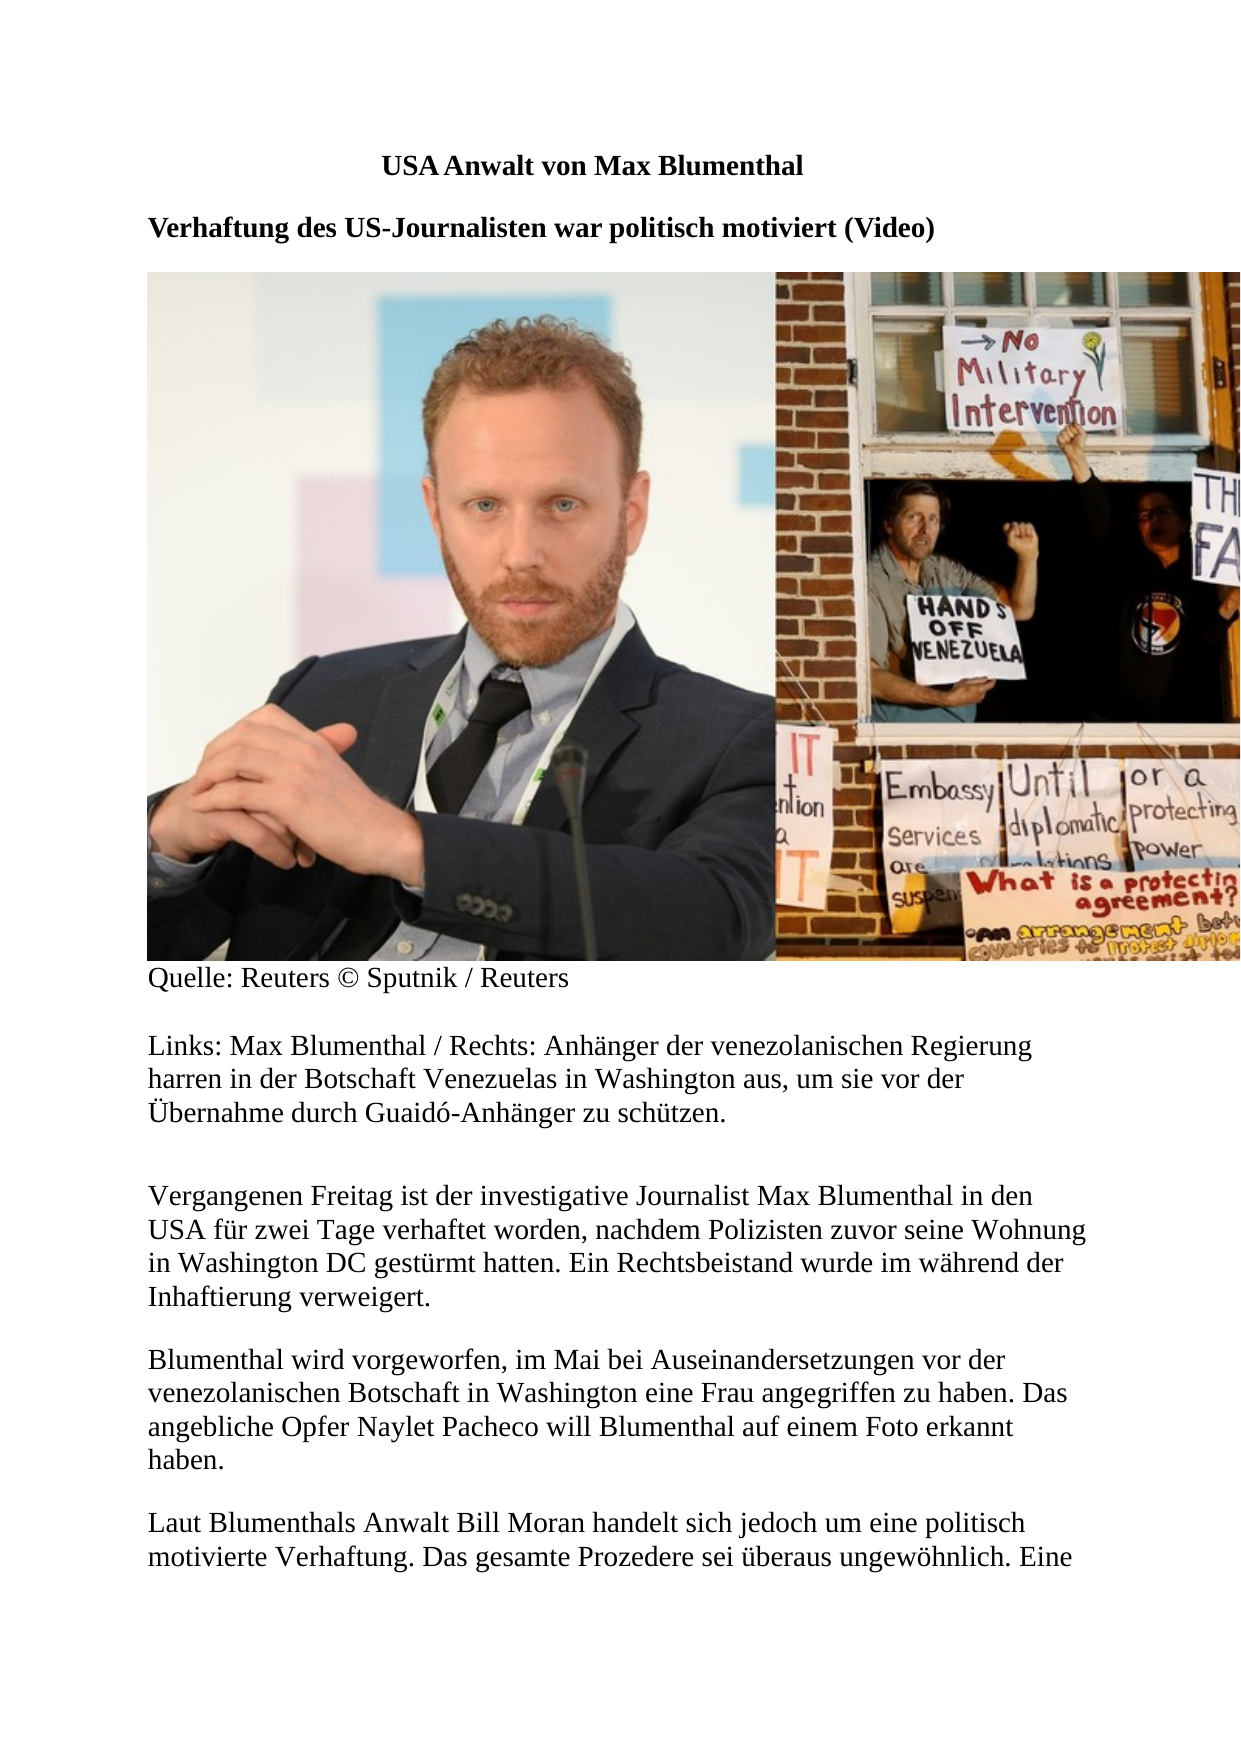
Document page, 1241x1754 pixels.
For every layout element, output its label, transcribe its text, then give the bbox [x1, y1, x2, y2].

text Vergangenen Freitag ist der investigative Journalist Max Blumenthal in den USA für zwei Tage verhaftet worden, nachdem Polizisten zuvor seine Wohnung in Washington DC gestürmt hatten. Ein Rechtsbeistand wurde im während der Inhaftierung verweigert. [148, 1178, 1093, 1313]
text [148, 1505, 1093, 1572]
text USA Anwalt von Max Blumenthal [148, 148, 1093, 181]
text Links: Max Blumenthal / Rechts: Anhänger der venezolanischen Regierung harren in der Botschaft Venezuelas in Washington aus, um sie vor der Übernahme durch Guaidó-Anhänger zu schützen. [148, 1028, 1093, 1128]
text Verhaftung des US-Journalisten war politisch motiviert (Video) [148, 210, 1093, 244]
text Blumenthal wird vorgeworfen, im Mai bei Auseinandersetzungen vor der venezolanischen Botschaft in Washington eine Frau angegriffen zu haben. Das angebliche Opfer Naylet Pacheco will Blumenthal auf einem Foto erkannt haben. [148, 1342, 1093, 1476]
text Quelle: Reuters © Sputnik / Reuters [148, 961, 1093, 994]
picture [147, 272, 1241, 961]
